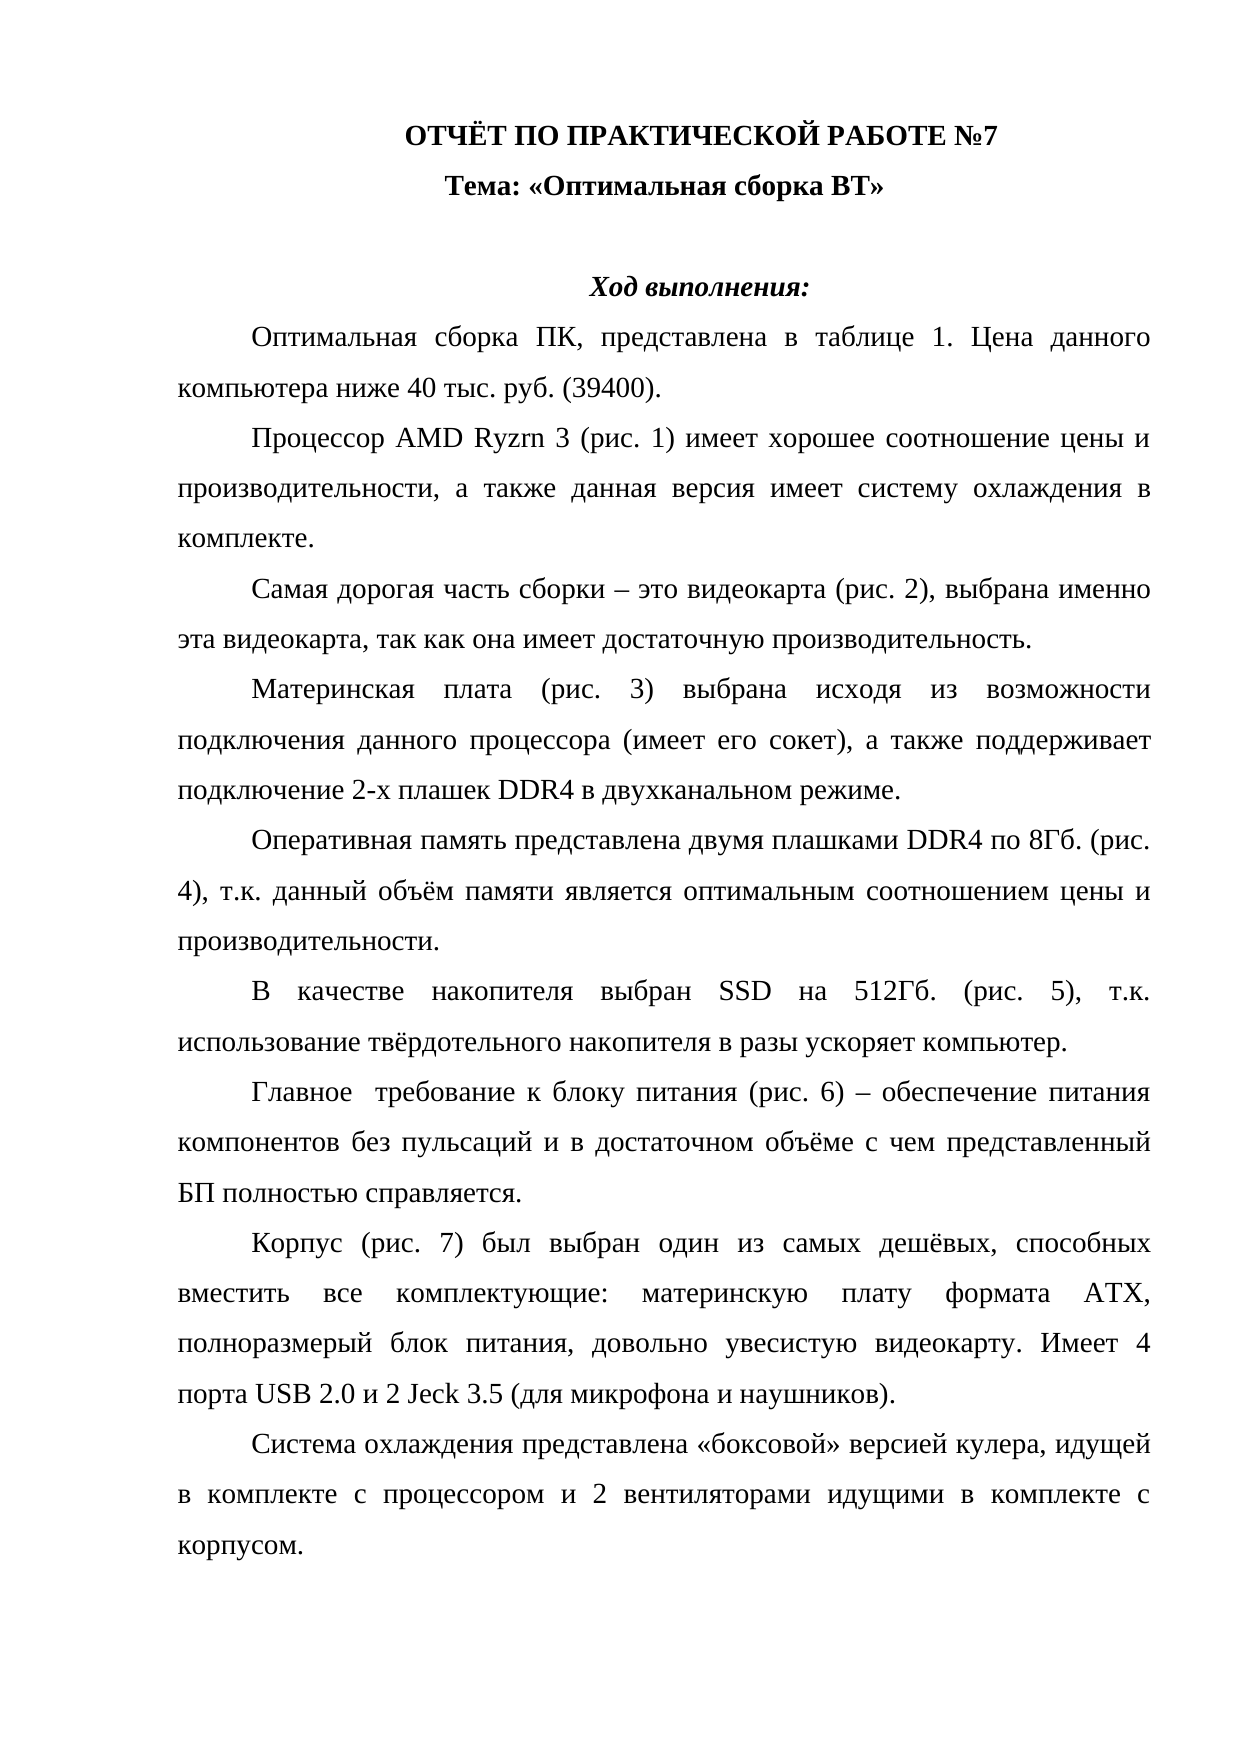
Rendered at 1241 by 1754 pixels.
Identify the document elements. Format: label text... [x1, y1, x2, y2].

text Тема: «Оптимальная сборка ВТ» [177, 168, 1152, 202]
text Процессор AMD Ryzrn 3 (рис. 1) имеет хорошее соотношение цены и производительности, а также данная версия имеет систему охлаждения в комплекте. [177, 420, 1152, 554]
text Материнская плата (рис. 3) выбрана исходя из возможности подключения данного процессора (имеет его сокет), а также поддерживает подключение 2-х плашек DDR4 в двухканальном режиме. [177, 672, 1152, 806]
text Ход выполнения: [177, 269, 1152, 303]
text Самая дорогая часть сборки – это видеокарта (рис. 2), выбрана именно эта видеокарта, так как она имеет достаточную производительность. [177, 571, 1152, 655]
text Главное требование к блоку питания (рис. 6) – обеспечение питания компонентов без пульсаций и в достаточном объёме с чем представленный БП полностью справляется. [177, 1074, 1152, 1208]
text В качестве накопителя выбран SSD на 512Гб. (рис. 5), т.к. использование твёрдотельного накопителя в разы ускоряет компьютер. [177, 973, 1152, 1057]
text Система охлаждения представлена «боксовой» версией кулера, идущей в комплекте с процессором и 2 вентиляторами идущими в комплекте с корпусом. [177, 1426, 1152, 1560]
text Оптимальная сборка ПК, представлена в таблице 1. Цена данного компьютера ниже 40 тыс. руб. (39400). [177, 319, 1152, 403]
text Корпус (рис. 7) был выбран один из самых дешёвых, способных вместить все комплектующие: материнскую плату формата ATX, полноразмерый блок питания, довольно увесистую видеокарту. Имеет 4 порта USB 2.0 и 2 Jeck 3.5 (для микрофона и наушников). [177, 1225, 1152, 1409]
text ОТЧЁТ ПО ПРАКТИЧЕСКОЙ РАБОТЕ №7 [177, 118, 1152, 152]
text Оперативная память представлена двумя плашками DDR4 по 8Гб. (рис. 4), т.к. данный объём памяти является оптимальным соотношением цены и производительности. [177, 822, 1152, 957]
